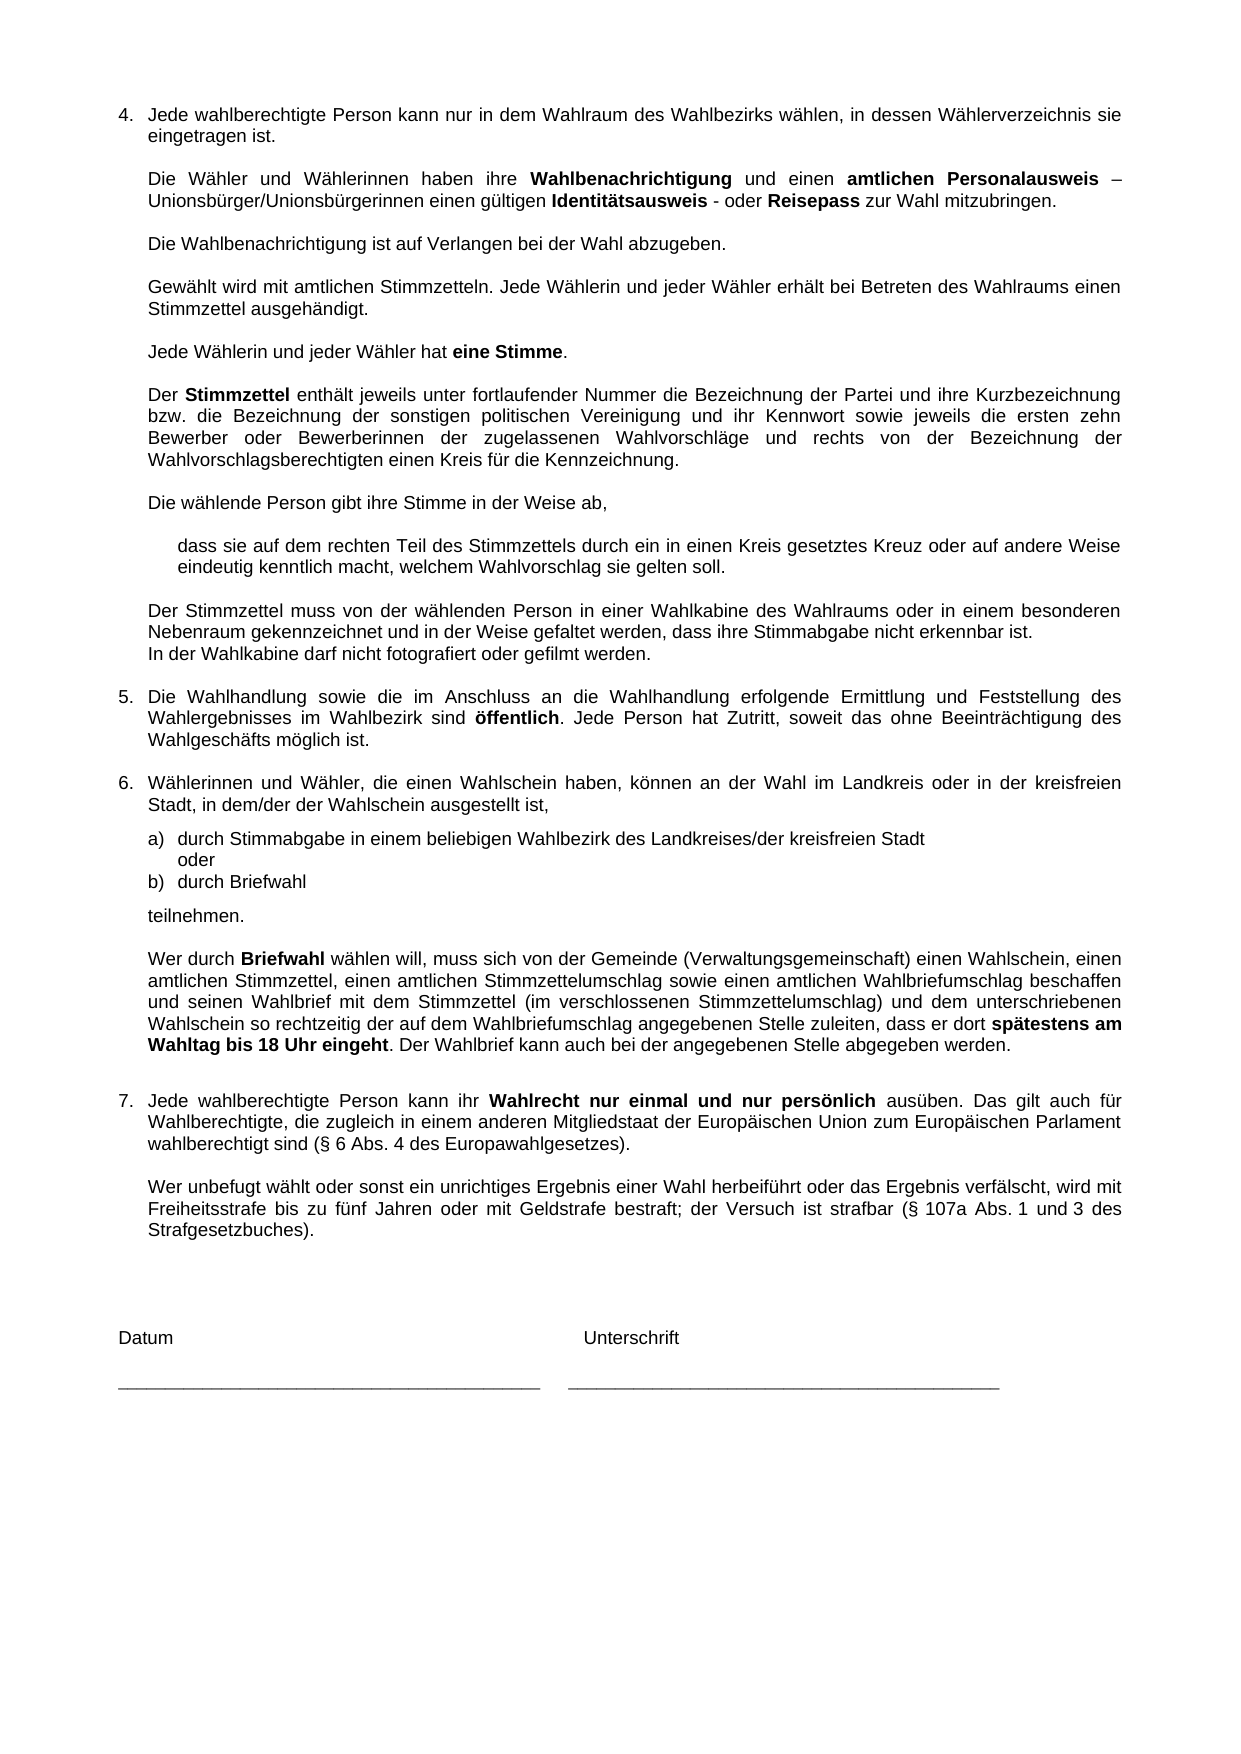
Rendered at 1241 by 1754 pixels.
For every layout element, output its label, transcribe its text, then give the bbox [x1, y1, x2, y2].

list Die Wahlhandlung sowie die im Anschluss an die Wahlhandlung erfolgende Ermittlung und Feststellung des Wahlergebnisses im Wahlbezirk sind öffentlich. Jede Person hat Zutritt, soweit das ohne Beeinträchtigung des Wahlgeschäfts möglich ist. [118, 686, 1122, 750]
text _____________________________________________ ______________________________________________ [118, 1370, 1122, 1392]
text Die Wähler und Wählerinnen haben ihre Wahlbenachrichtigung und einen amtlichen Personalausweis – Unionsbürger/Unionsbürgerinnen einen gültigen Identitätsausweis - oder Reisepass zur Wahl mitzubringen. [148, 168, 1122, 211]
text oder [177, 849, 1122, 871]
text Die wählende Person gibt ihre Stimme in der Weise ab, [148, 492, 1122, 513]
text Wer unbefugt wählt oder sonst ein unrichtiges Ergebnis einer Wahl herbeiführt oder das Ergebnis verfälscht, wird mit Freiheitsstrafe bis zu fünf Jahren oder mit Geldstrafe bestraft; der Versuch ist strafbar (§ 107a Abs. 1 und 3 des Strafgesetzbuches). [148, 1176, 1122, 1241]
table_header Unterschrift [576, 1327, 1004, 1348]
list durch Briefwahl [148, 871, 1122, 892]
table_header Datum [118, 1327, 576, 1348]
list Wählerinnen und Wähler, die einen Wahlschein haben, können an der Wahl im Landkreis oder in der kreisfreien Stadt, in dem/der der Wahlschein ausgestellt ist, [118, 772, 1122, 815]
list durch Stimmabgabe in einem beliebigen Wahlbezirk des Landkreises/der kreisfreien Stadt [148, 827, 1122, 849]
text dass sie auf dem rechten Teil des Stimmzettels durch ein in einen Kreis gesetztes Kreuz oder auf andere Weise eindeutig kenntlich macht, welchem Wahlvorschlag sie gelten soll. [177, 535, 1122, 578]
list Jede wahlberechtigte Person kann ihr Wahlrecht nur einmal und nur persönlich ausüben. Das gilt auch für Wahlberechtigte, die zugleich in einem anderen Mitgliedstaat der Europäischen Union zum Europäischen Parlament wahlberechtigt sind (§ 6 Abs. 4 des Europawahlgesetzes). [118, 1090, 1122, 1154]
text Der Stimmzettel muss von der wählenden Person in einer Wahlkabine des Wahlraums oder in einem besonderen Nebenraum gekennzeichnet und in der Weise gefaltet werden, dass ihre Stimmabgabe nicht erkennbar ist. [148, 599, 1122, 642]
text Gewählt wird mit amtlichen Stimmzetteln. Jede Wählerin und jeder Wähler erhält bei Betreten des Wahlraums einen Stimmzettel ausgehändigt. [148, 276, 1122, 319]
text Der Stimmzettel enthält jeweils unter fortlaufender Nummer die Bezeichnung der Partei und ihre Kurzbezeichnung bzw. die Bezeichnung der sonstigen politischen Vereinigung und ihr Kennwort sowie jeweils die ersten zehn Bewerber oder Bewerberinnen der zugelassenen Wahlvorschläge und rechts von der Bezeichnung der Wahlvorschlagsberechtigten einen Kreis für die Kennzeichnung. [148, 384, 1122, 470]
text teilnehmen. [148, 905, 1122, 926]
text Die Wahlbenachrichtigung ist auf Verlangen bei der Wahl abzugeben. [148, 233, 1122, 254]
text In der Wahlkabine darf nicht fotografiert oder gefilmt werden. [148, 642, 1122, 664]
text Jede Wählerin und jeder Wähler hat eine Stimme. [148, 341, 1122, 362]
text Wer durch Briefwahl wählen will, muss sich von der Gemeinde (Verwaltungsgemeinschaft) einen Wahlschein, einen amtlichen Stimmzettel, einen amtlichen Stimmzettelumschlag sowie einen amtlichen Wahlbriefumschlag beschaffen und seinen Wahlbrief mit dem Stimmzettel (im verschlossenen Stimmzettelumschlag) und dem unterschriebenen Wahlschein so rechtzeitig der auf dem Wahlbriefumschlag angegebenen Stelle zuleiten, dass er dort spätestens am Wahltag bis 18 Uhr eingeht. Der Wahlbrief kann auch bei der angegebenen Stelle abgegeben werden. [148, 948, 1122, 1056]
list Jede wahlberechtigte Person kann nur in dem Wahlraum des Wahlbezirks wählen, in dessen Wählerverzeichnis sie eingetragen ist. [118, 103, 1122, 147]
